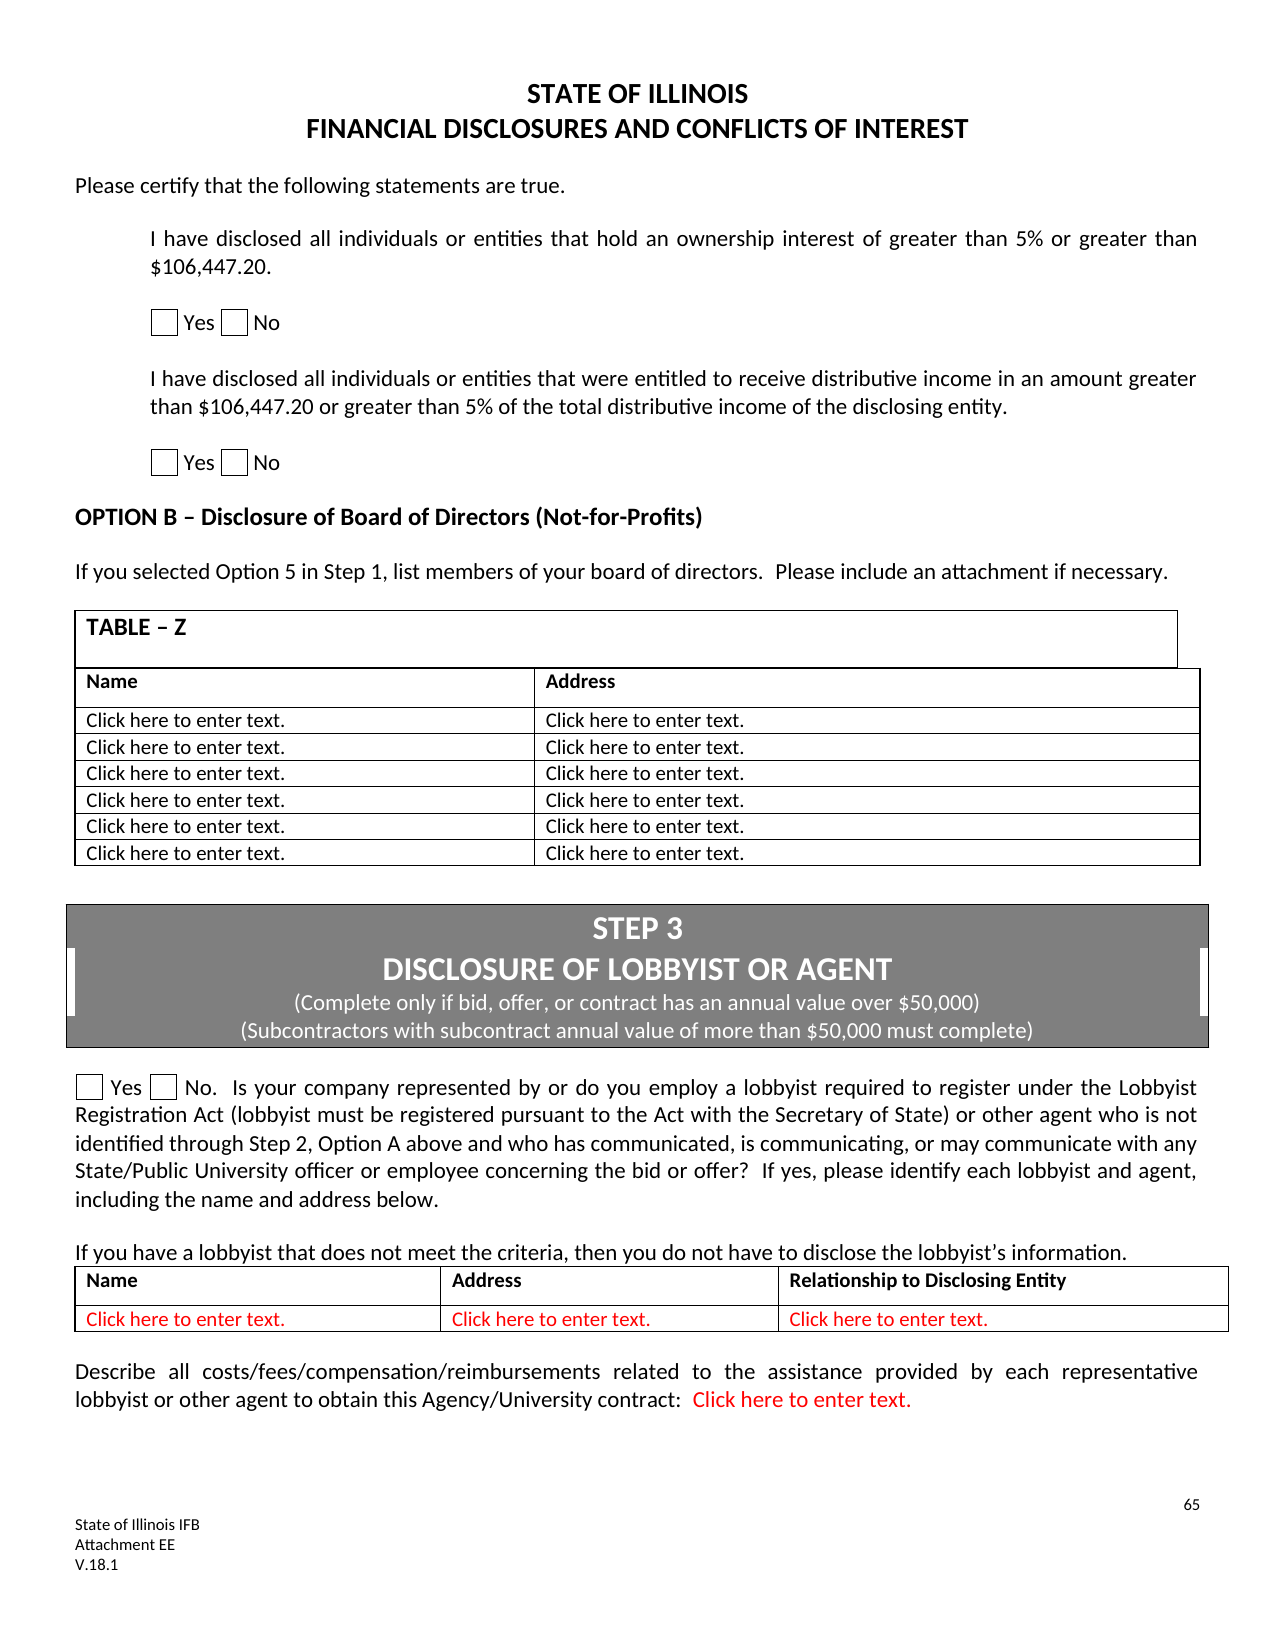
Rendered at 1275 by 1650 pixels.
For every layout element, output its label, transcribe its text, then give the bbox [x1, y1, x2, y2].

table_header Name [76, 669, 534, 707]
text STEP 3 [67, 905, 1208, 948]
text Yes No [75, 308, 1200, 336]
text If you have a lobbyist that does not meet the criteria, then you do not have to disclose the lobbyist’s information. [75, 1238, 1200, 1266]
table_cell [441, 1306, 778, 1331]
text I have disclosed all individuals or entities that hold an ownership interest of greater than 5% or greater than $106,447.20. [150, 224, 1200, 280]
table_header Name [76, 1267, 440, 1305]
table_header TABLE – Z [76, 611, 1177, 667]
table_header Relationship to Disclosing Entity [779, 1267, 1228, 1305]
text Please certify that the following statements are true. [75, 171, 1200, 199]
text DISCLOSURE OF LOBBYIST OR AGENT [75, 948, 1200, 988]
text Describe all costs/fees/compensation/reimbursements related to the assistance provided by each representative lobbyist or other agent to obtain this Agency/University contract: [75, 1357, 1200, 1413]
table_header Address [535, 669, 1199, 707]
text OPTION B – Disclosure of Board of Directors (Not-for-Profits) [75, 501, 1200, 532]
text (Subcontractors with subcontract annual value of more than $50,000 must complete) [67, 1013, 1208, 1047]
text If you selected Option 5 in Step 1, list members of your board of directors. Please include an attachment if necessary. [75, 557, 1200, 585]
text I have disclosed all individuals or entities that were entitled to receive distributive income in an amount greater than $106,447.20 or greater than 5% of the total distributive income of the disclosing entity. [150, 364, 1200, 420]
table_cell [76, 1306, 440, 1331]
text Yes No. Is your company represented by or do you employ a lobbyist required to register under the Lobbyist Registration Act (lobbyist must be registered pursuant to the Act with the Secretary of State) or other agent who is not identified through Step 2, Option A above and who has communicated, is communicating, or may communicate with any State/Public University officer or employee concerning the bid or offer? If yes, please identify each lobbyist and agent, including the name and address below. [75, 1073, 1200, 1213]
text (Complete only if bid, offer, or contract has an annual value over $50,000) [75, 988, 1200, 1013]
text Yes No [75, 448, 1200, 476]
table_header Address [441, 1267, 778, 1305]
table_cell [779, 1306, 1228, 1331]
